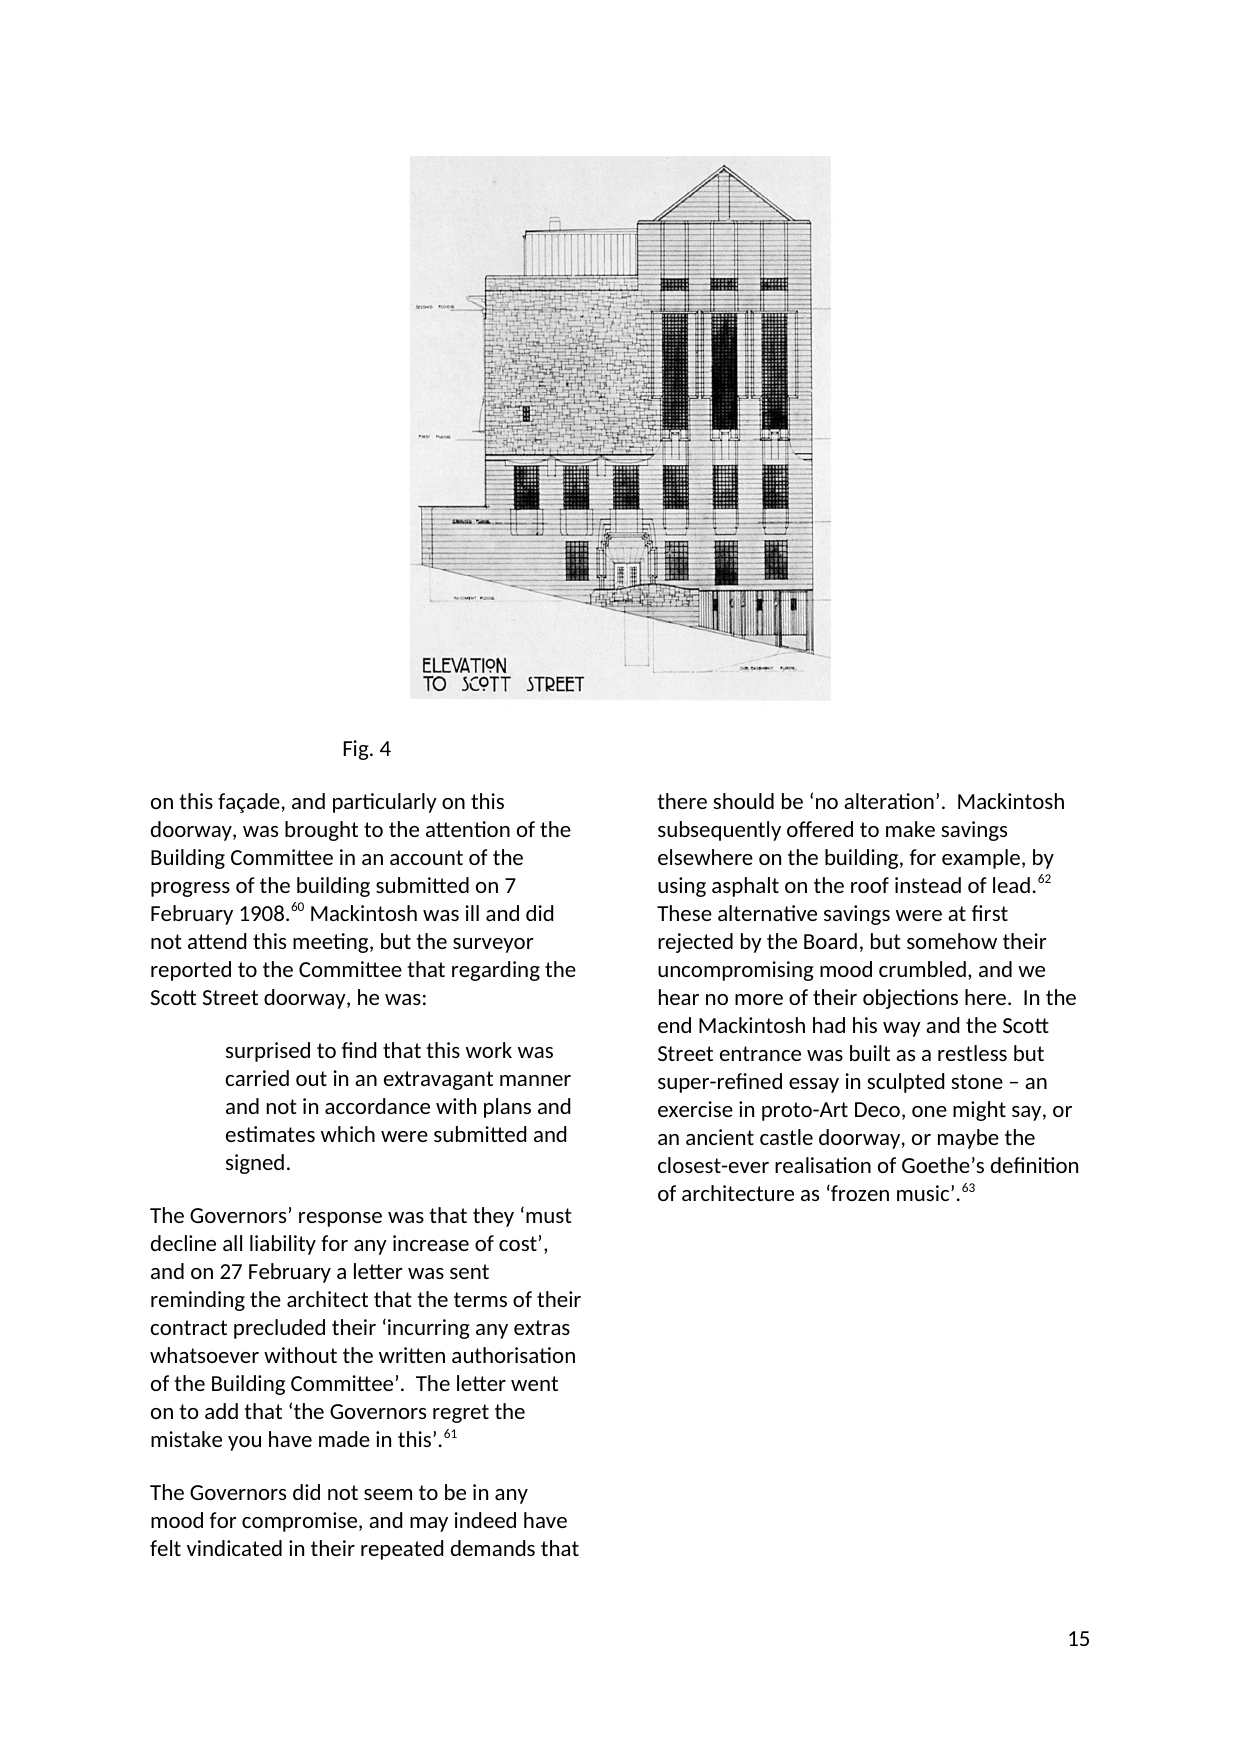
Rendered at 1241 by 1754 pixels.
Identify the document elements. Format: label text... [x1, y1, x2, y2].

text there should be ‘no alteration’. Mackintosh subsequently offered to make savings elsewhere on the building, for example, by using asphalt on the roof instead of lead. These alternative savings were at first rejected by the Board, but somehow their uncompromising mood crumbled, and we hear no more of their objections here. In the end Mackintosh had his way and the Scott Street entrance was built as a restless but super-refined essay in sculpted stone – an exercise in proto-Art Deco, one might say, or an ancient castle doorway, or maybe the closest-ever realisation of Goethe’s definition of architecture as ‘frozen music’. [657, 787, 1090, 1207]
text The Governors did not seem to be in any mood for compromise, and may indeed have felt vindicated in their repeated demands that [150, 1478, 583, 1562]
text Fig. 4 [150, 734, 583, 762]
picture [403, 150, 837, 709]
text The Governors’ response was that they ‘must decline all liability for any increase of cost’, and on 27 February a letter was sent reminding the architect that the terms of their contract precluded their ‘incurring any extras whatsoever without the written authorisation of the Building Committee’. The letter went on to add that ‘the Governors regret the mistake you have made in this’. [150, 1201, 583, 1453]
text on this façade, and particularly on this doorway, was brought to the attention of the Building Committee in an account of the progress of the building submitted on 7 February 1908. Mackintosh was ill and did not attend this meeting, but the surveyor reported to the Committee that regarding the Scott Street doorway, he was: [150, 787, 583, 1011]
text surprised to find that this work was carried out in an extravagant manner and not in accordance with plans and estimates which were submitted and signed. [225, 1036, 583, 1176]
